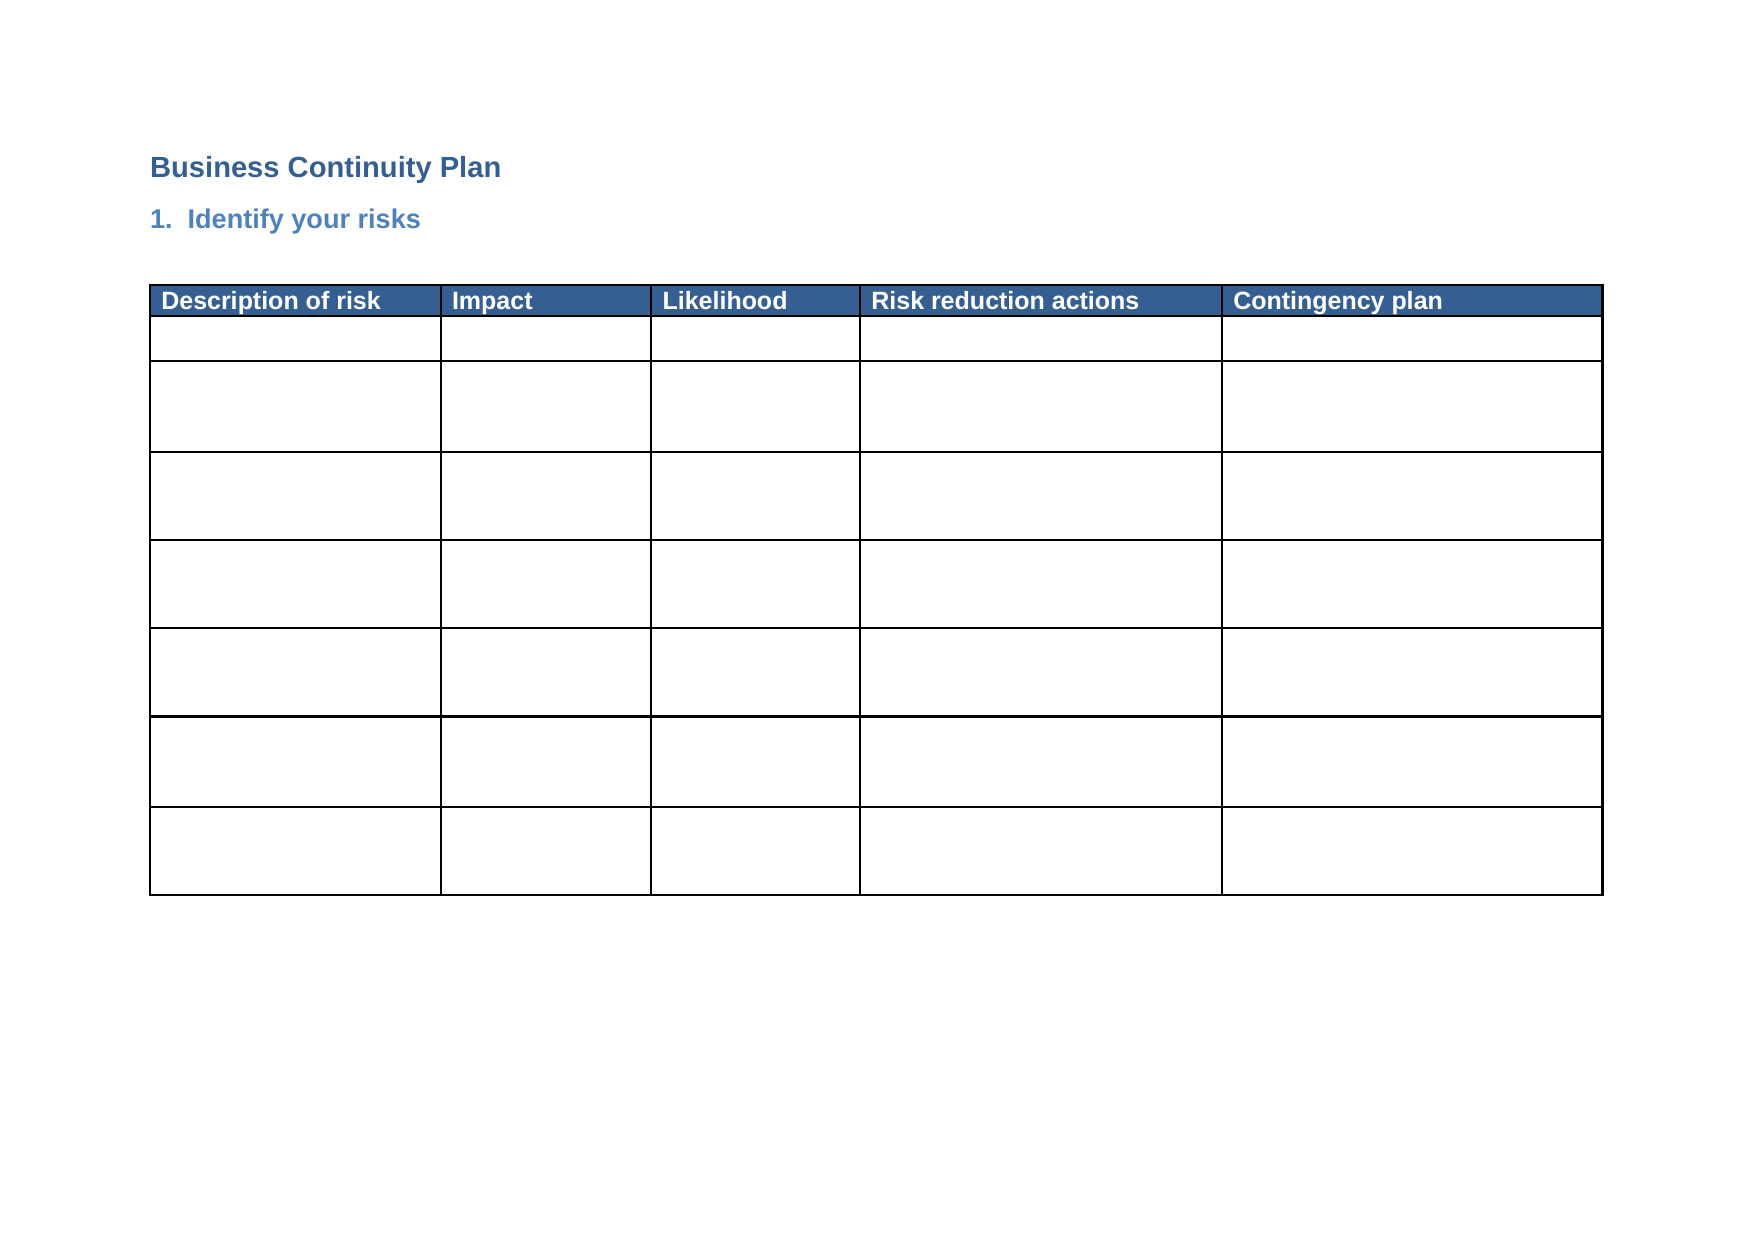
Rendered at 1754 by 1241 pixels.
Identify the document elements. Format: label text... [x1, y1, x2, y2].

table_cell [861, 808, 1221, 894]
table_header Impact [442, 286, 650, 315]
table_cell [442, 453, 650, 539]
table_cell [861, 362, 1221, 451]
table_header Likelihood [652, 286, 859, 315]
text Business Continuity Plan [150, 150, 1604, 183]
table_cell [151, 453, 440, 539]
table_cell [652, 362, 859, 451]
table_cell [652, 317, 859, 360]
table_cell [442, 808, 650, 894]
table_cell [1223, 808, 1601, 894]
table_cell [861, 541, 1221, 627]
table_cell [652, 541, 859, 627]
list Identify your risks [150, 203, 1604, 234]
table_cell [1223, 362, 1601, 451]
table_cell [1223, 317, 1601, 360]
table_cell [151, 808, 440, 894]
table_cell [151, 362, 440, 451]
table_cell [652, 718, 859, 806]
table_cell [151, 718, 440, 806]
table_cell [442, 629, 650, 715]
table_header Description of risk [151, 286, 440, 315]
table_header Contingency plan [1223, 286, 1601, 315]
table_cell [151, 629, 440, 715]
table_cell [861, 317, 1221, 360]
table_cell [151, 541, 440, 627]
table_cell [442, 541, 650, 627]
table_cell [1223, 718, 1601, 806]
table_cell [442, 317, 650, 360]
table_cell [442, 718, 650, 806]
table_cell [652, 808, 859, 894]
table_cell [861, 629, 1221, 715]
table_cell [151, 317, 440, 360]
table_cell [1223, 629, 1601, 715]
table_cell [442, 362, 650, 451]
table_header Risk reduction actions [861, 286, 1221, 315]
table_cell [1223, 453, 1601, 539]
table_cell [861, 453, 1221, 539]
table_cell [861, 718, 1221, 806]
table_cell [652, 629, 859, 715]
table_cell [652, 453, 859, 539]
table_cell [1223, 541, 1601, 627]
